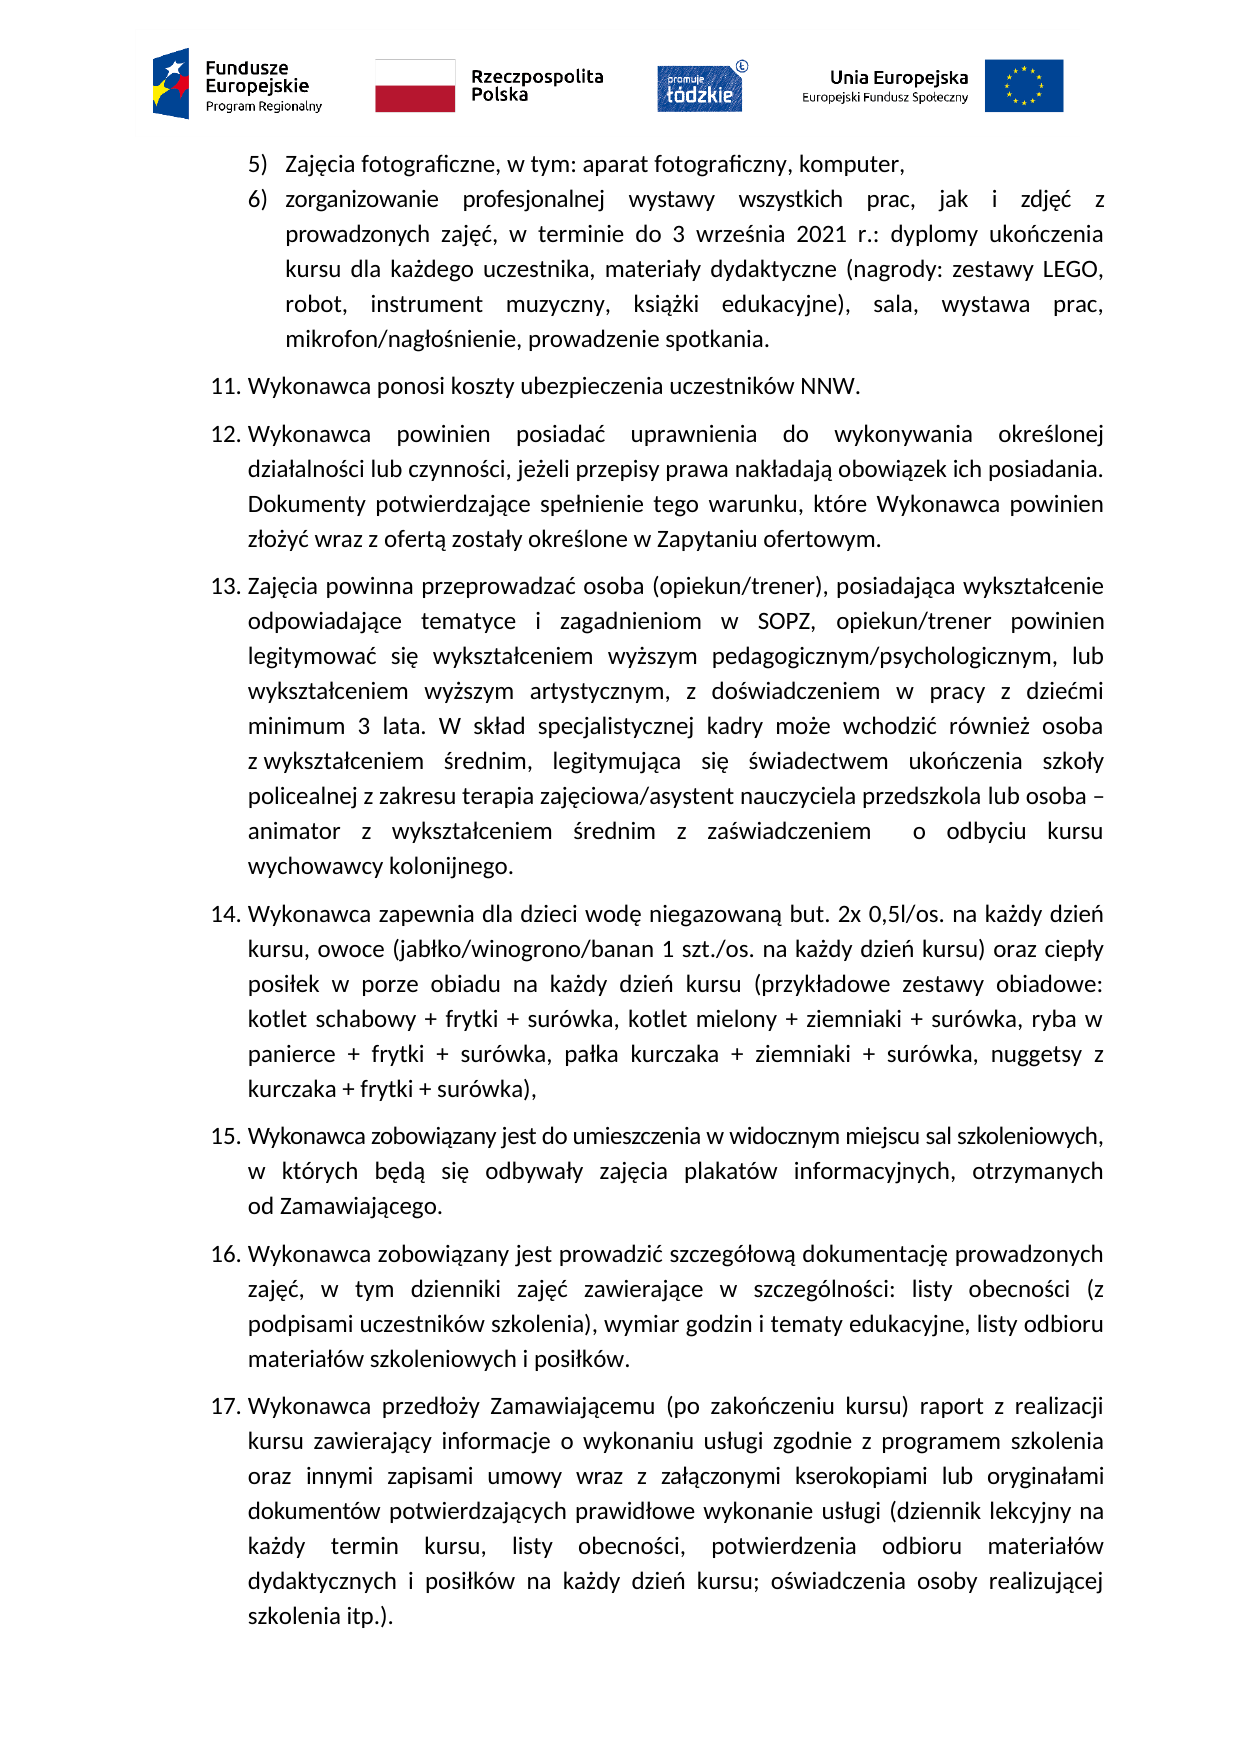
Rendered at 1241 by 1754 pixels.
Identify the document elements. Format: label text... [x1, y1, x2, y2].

picture [135, 29, 1080, 137]
list Wykonawca przedłoży Zamawiającemu (po zakończeniu kursu) raport z realizacji kursu zawierający informacje o wykonaniu usługi zgodnie z programem szkolenia oraz innymi zapisami umowy wraz z załączonymi kserokopiami lub oryginałami dokumentów potwierdzających prawidłowe wykonanie usługi (dziennik lekcyjny na każdy termin kursu, listy obecności, potwierdzenia odbioru materiałów dydaktycznych i posiłków na każdy dzień kursu; oświadczenia osoby realizującej szkolenia itp.). [210, 1390, 1105, 1631]
list Wykonawca zapewnia dla dzieci wodę niegazowaną but. 2x 0,5l/os. na każdy dzień kursu, owoce (jabłko/winogrono/banan 1 szt./os. na każdy dzień kursu) oraz ciepły posiłek w porze obiadu na każdy dzień kursu (przykładowe zestawy obiadowe: kotlet schabowy + frytki + surówka, kotlet mielony + ziemniaki + surówka, ryba w panierce + frytki + surówka, pałka kurczaka + ziemniaki + surówka, nuggetsy z kurczaka + frytki + surówka), [210, 898, 1105, 1103]
list Wykonawca ponosi koszty ubezpieczenia uczestników NNW. [210, 370, 1105, 401]
list Wykonawca zobowiązany jest prowadzić szczegółową dokumentację prowadzonych zajęć, w tym dzienniki zajęć zawierające w szczególności: listy obecności (z podpisami uczestników szkolenia), wymiar godzin i tematy edukacyjne, listy odbioru materiałów szkoleniowych i posiłków. [210, 1238, 1105, 1373]
list Zajęcia fotograficzne, w tym: aparat fotograficzny, komputer, [248, 148, 1105, 178]
list Wykonawca zobowiązany jest do umieszczenia w widocznym miejscu sal szkoleniowych, w których będą się odbywały zajęcia plakatów informacyjnych, otrzymanych od Zamawiającego. [210, 1120, 1105, 1221]
list Wykonawca powinien posiadać uprawnienia do wykonywania określonej działalności lub czynności, jeżeli przepisy prawa nakładają obowiązek ich posiadania. Dokumenty potwierdzające spełnienie tego warunku, które Wykonawca powinien złożyć wraz z ofertą zostały określone w Zapytaniu ofertowym. [210, 418, 1105, 553]
list zorganizowanie profesjonalnej wystawy wszystkich prac, jak i zdjęć z prowadzonych zajęć, w terminie do 3 września 2021 r.: dyplomy ukończenia kursu dla każdego uczestnika, materiały dydaktyczne (nagrody: zestawy LEGO, robot, instrument muzyczny, książki edukacyjne), sala, wystawa prac, mikrofon/nagłośnienie, prowadzenie spotkania. [248, 183, 1105, 353]
list Zajęcia powinna przeprowadzać osoba (opiekun/trener), posiadająca wykształcenie odpowiadające tematyce i zagadnieniom w SOPZ, opiekun/trener powinien legitymować się wykształceniem wyższym pedagogicznym/psychologicznym, lub wykształceniem wyższym artystycznym, z doświadczeniem w pracy z dziećmi minimum 3 lata. W skład specjalistycznej kadry może wchodzić również osoba z wykształceniem średnim, legitymująca się świadectwem ukończenia szkoły policealnej z zakresu terapia zajęciowa/asystent nauczyciela przedszkola lub osoba – animator z wykształceniem średnim z zaświadczeniem o odbyciu kursu wychowawcy kolonijnego. [210, 570, 1105, 881]
